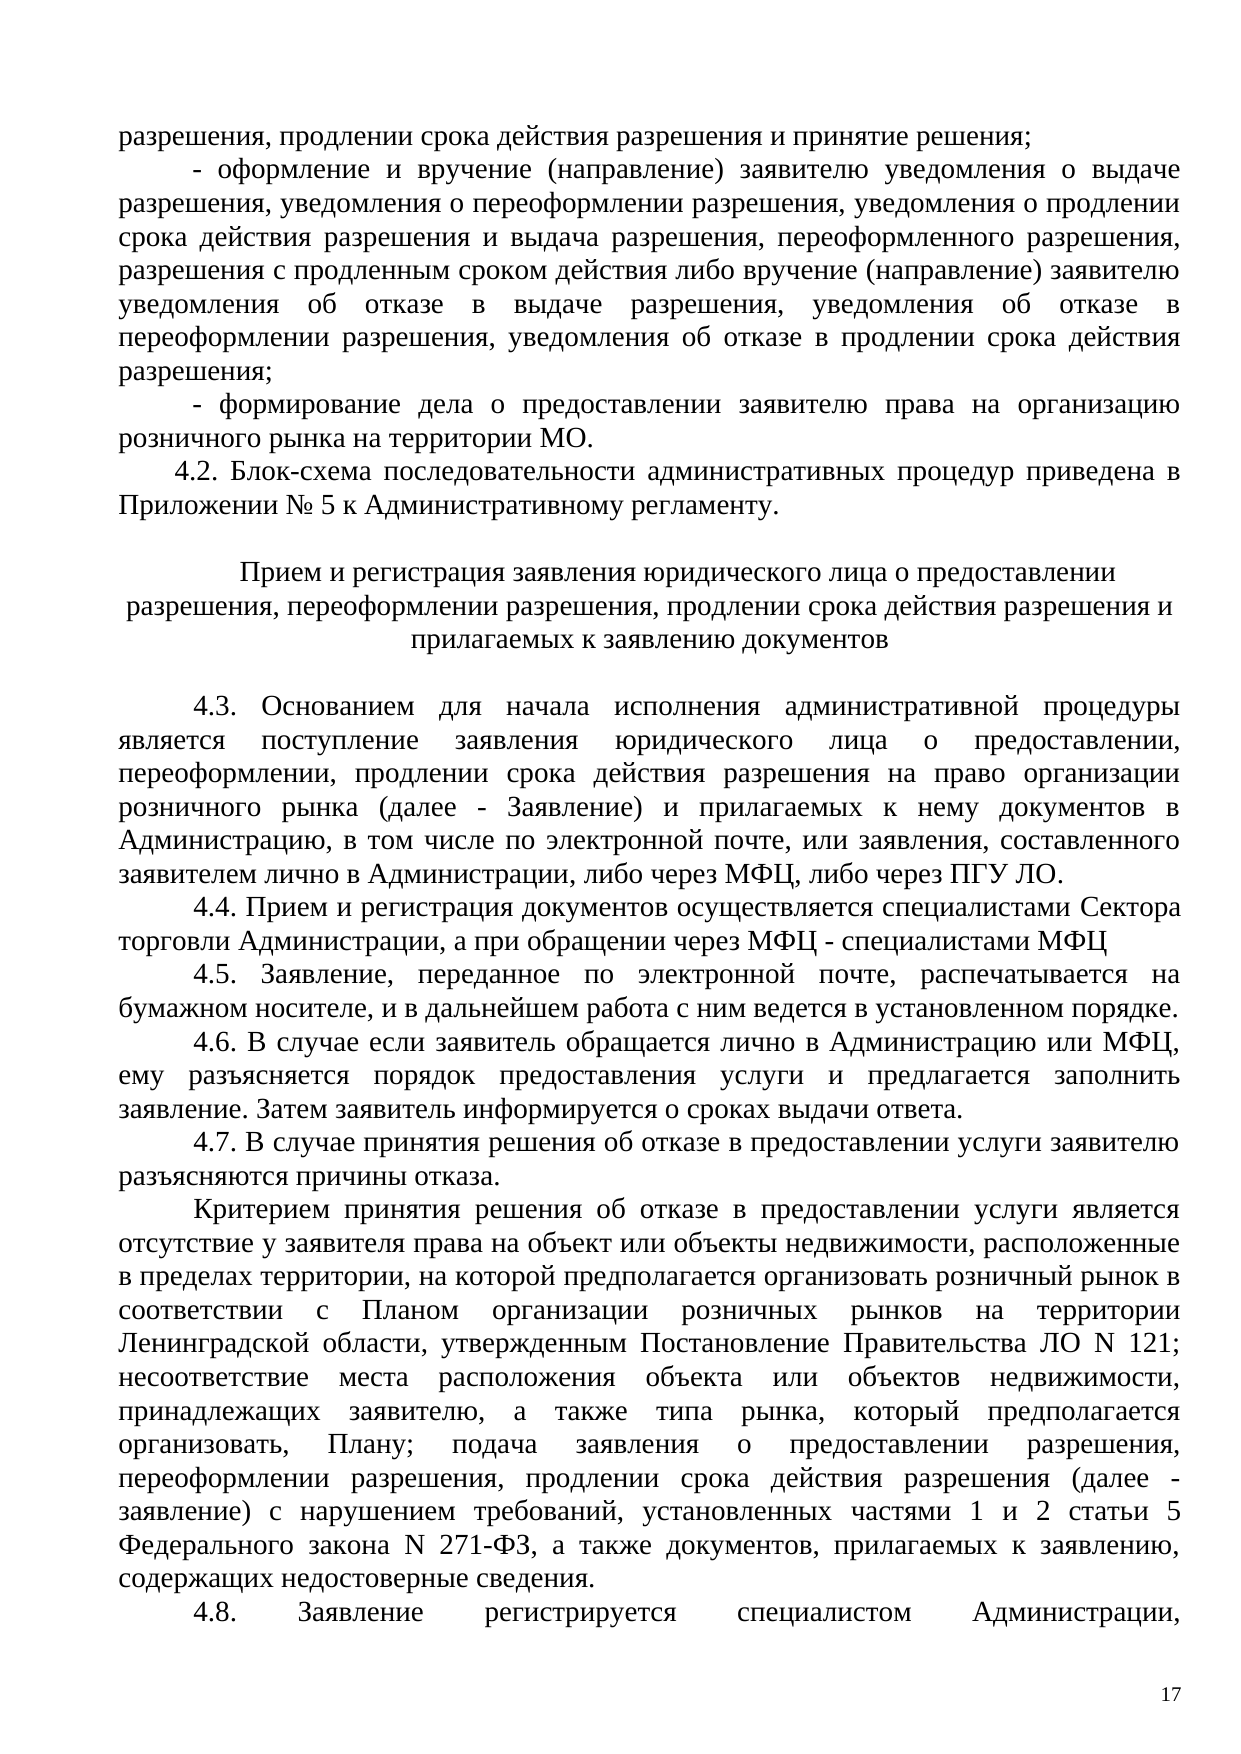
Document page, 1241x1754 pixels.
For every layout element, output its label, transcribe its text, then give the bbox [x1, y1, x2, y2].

text Критерием принятия решения об отказе в предоставлении услуги является отсутствие у заявителя права на объект или объекты недвижимости, расположенные в пределах территории, на которой предполагается организовать розничный рынок в соответствии с Планом организации розничных рынков на территории Ленинградской области, утвержденным Постановление Правительства ЛО N 121; несоответствие места расположения объекта или объектов недвижимости, принадлежащих заявителю, а также типа рынка, который предполагается организовать, Плану; подача заявления о предоставлении разрешения, переоформлении разрешения, продлении срока действия разрешения (далее - заявление) с нарушением требований, установленных частями 1 и 2 статьи 5 Федерального закона N 271-ФЗ, а также документов, прилагаемых к заявлению, содержащих недостоверные сведения. [118, 1191, 1181, 1594]
text 4.5. Заявление, переданное по электронной почте, распечатывается на бумажном носителе, и в дальнейшем работа с ним ведется в установленном порядке. [118, 957, 1181, 1024]
text - оформление и вручение (направление) заявителю уведомления о выдаче разрешения, уведомления о переоформлении разрешения, уведомления о продлении срока действия разрешения и выдача разрешения, переоформленного разрешения, разрешения с продленным сроком действия либо вручение (направление) заявителю уведомления об отказе в выдаче разрешения, уведомления об отказе в переоформлении разрешения, уведомления об отказе в продлении срока действия разрешения; [118, 152, 1181, 386]
text Прием и регистрация заявления юридического лица о предоставлении разрешения, переоформлении разрешения, продлении срока действия разрешения и прилагаемых к заявлению документов [118, 554, 1181, 655]
text 4.2. Блок-схема последовательности административных процедур приведена в Приложении № 5 к Административному регламенту. [118, 453, 1181, 521]
text - формирование дела о предоставлении заявителю права на организацию розничного рынка на территории МО. [118, 386, 1181, 453]
text 4.6. В случае если заявитель обращается лично в Администрацию или МФЦ, ему разъясняется порядок предоставления услуги и предлагается заполнить заявление. Затем заявитель информируется о сроках выдачи ответа. [118, 1024, 1181, 1124]
text 4.4. Прием и регистрация документов осуществляется специалистами Сектора торговли Администрации, а при обращении через МФЦ - специалистами МФЦ [118, 889, 1181, 957]
text 4.7. В случае принятия решения об отказе в предоставлении услуги заявителю разъясняются причины отказа. [118, 1124, 1181, 1191]
text 4.3. Основанием для начала исполнения административной процедуры является поступление заявления юридического лица о предоставлении, переоформлении, продлении срока действия разрешения на право организации розничного рынка (далее - Заявление) и прилагаемых к нему документов в Администрацию, в том числе по электронной почте, или заявления, составленного заявителем лично в Администрации, либо через МФЦ, либо через ПГУ ЛО. [118, 688, 1181, 889]
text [118, 118, 1181, 152]
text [118, 1594, 1181, 1627]
